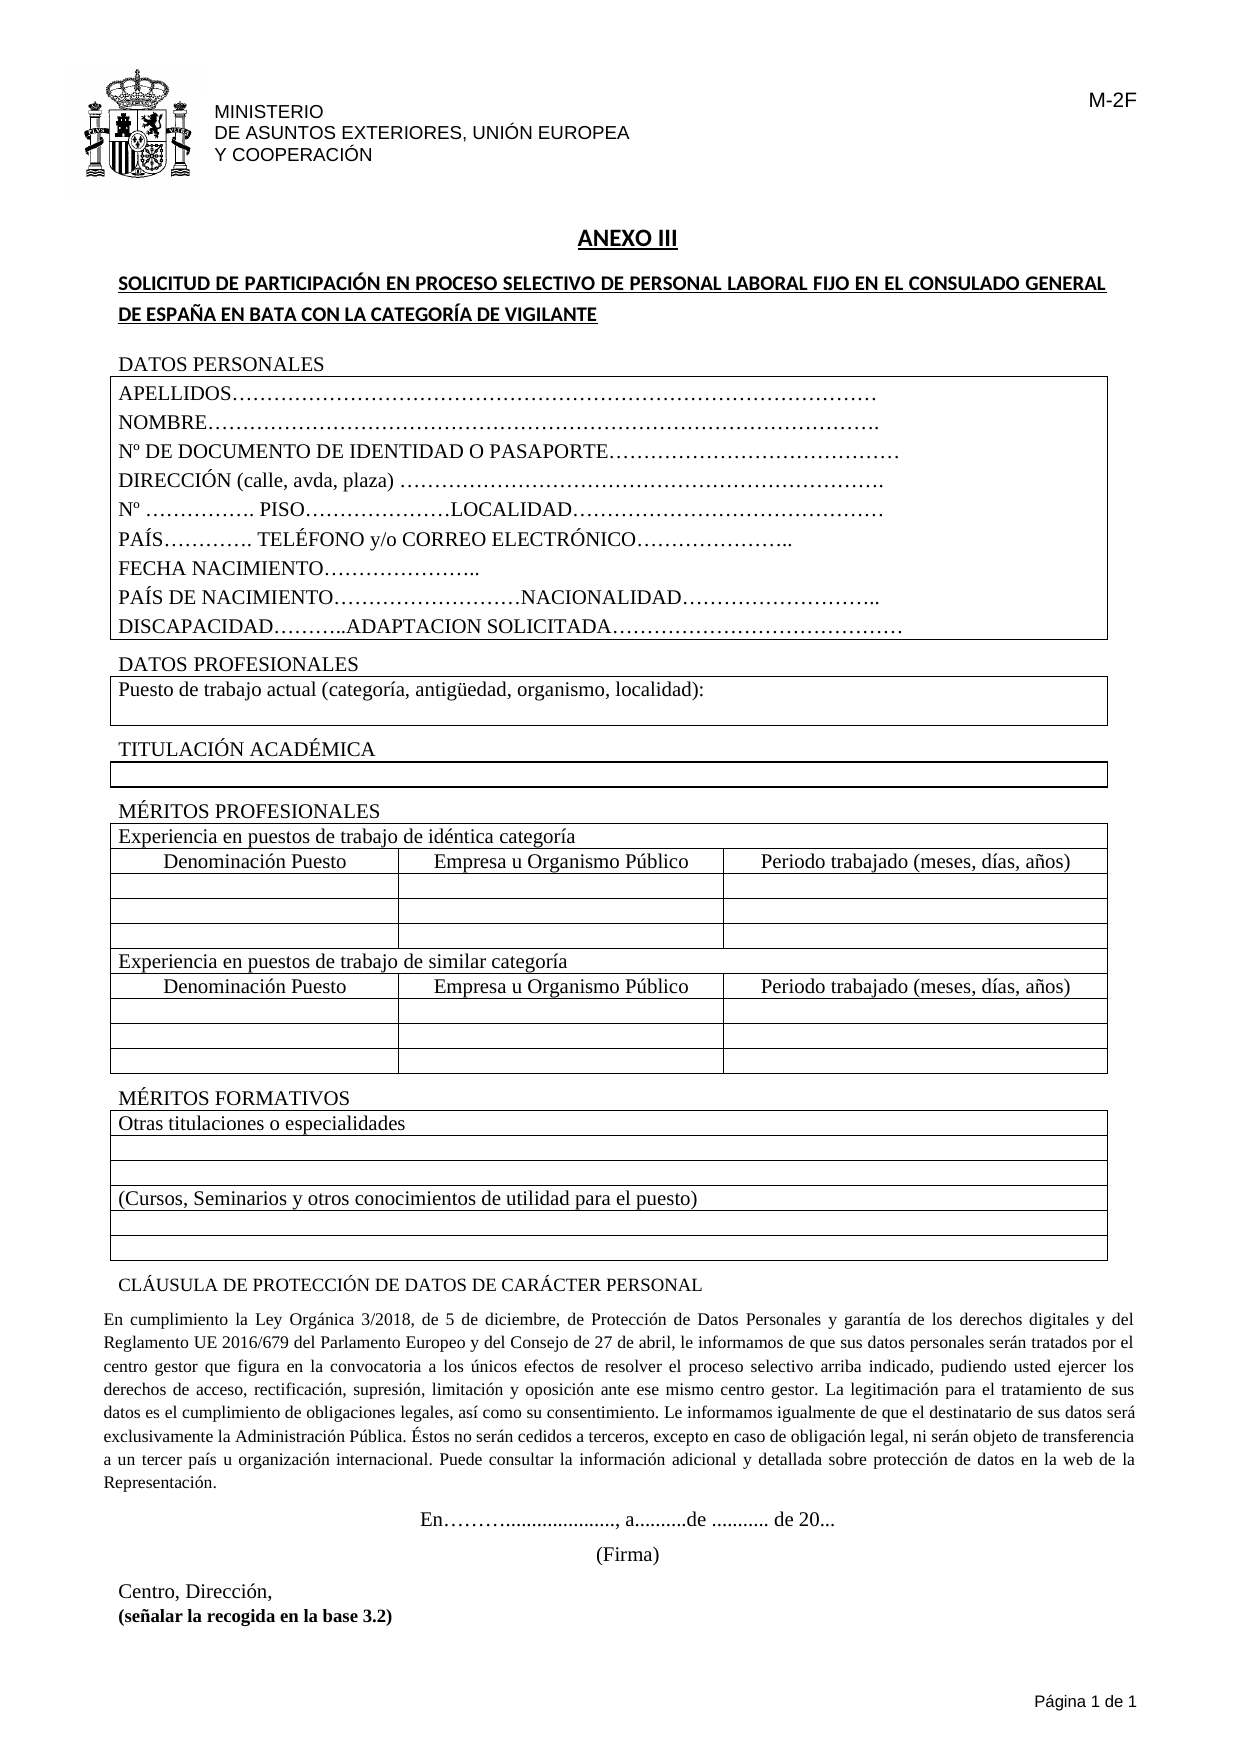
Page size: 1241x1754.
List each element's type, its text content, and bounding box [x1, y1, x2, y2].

table_cell [724, 999, 1107, 1023]
table_cell [111, 1161, 1107, 1185]
text En………....................., a..........de ........... de 20... [103, 1508, 1137, 1531]
text MÉRITOS FORMATIVOS [103, 1087, 1137, 1110]
subtitle ANEXO III [118, 222, 1137, 253]
table_cell Empresa u Organismo Público [399, 849, 723, 873]
table_cell [399, 874, 723, 898]
text TITULACIÓN ACADÉMICA [103, 738, 1137, 761]
table_header Experiencia en puestos de trabajo de idéntica categoría [111, 824, 1107, 848]
table_cell [111, 1024, 398, 1048]
table_cell [111, 1136, 1107, 1160]
table_cell Periodo trabajado (meses, días, años) [724, 974, 1107, 998]
table_cell Empresa u Organismo Público [399, 974, 723, 998]
text (señalar la recogida en la base 3.2) [118, 1605, 1137, 1627]
table_cell [724, 924, 1107, 948]
table_header [111, 763, 1107, 786]
table_header Puesto de trabajo actual (categoría, antigüedad, organismo, localidad): [111, 677, 1107, 725]
table_cell [399, 899, 723, 923]
table_cell [111, 999, 398, 1023]
table_cell [399, 1049, 723, 1073]
text DATOS PERSONALES [103, 353, 1137, 376]
text En cumplimiento la Ley Orgánica 3/2018, de 5 de diciembre, de Protección de Datos Personales y garantía de los derechos digitales y del Reglamento UE 2016/679 del Parlamento Europeo y del Consejo de 27 de abril, le informamos de que sus datos personales serán tratados por el centro gestor que figura en la convocatoria a los únicos efectos de resolver el proceso selectivo arriba indicado, pudiendo usted ejercer los derechos de acceso, rectificación, supresión, limitación y oposición ante ese mismo centro gestor. La legitimación para el tratamiento de sus datos es el cumplimiento de obligaciones legales, así como su consentimiento. Le informamos igualmente de que el destinatario de sus datos será exclusivamente la Administración Pública. Éstos no serán cedidos a terceros, excepto en caso de obligación legal, ni serán objeto de transferencia a un tercer país u organización internacional. Puede consultar la información adicional y detallada sobre protección de datos en la web de la Representación. [103, 1309, 1137, 1493]
table_cell Periodo trabajado (meses, días, años) [724, 849, 1107, 873]
subtitle SOLICITUD DE PARTICIPACIÓN EN PROCESO SELECTIVO DE PERSONAL LABORAL FIJO EN EL CONSULADO GENERAL DE ESPAÑA EN BATA CON LA CATEGORÍA DE VIGILANTE [118, 293, 1107, 328]
text (Firma) [118, 1543, 1137, 1566]
table_cell [399, 999, 723, 1023]
table_cell [399, 1024, 723, 1048]
table_cell [111, 1049, 398, 1073]
table_cell [111, 874, 398, 898]
subtitle SOLICITUD DE PARTICIPACIÓN EN PROCESO SELECTIVO DE PERSONAL LABORAL FIJO EN EL CONSULADO GENERAL DE ESPAÑA EN BATA CON LA CATEGORÍA DE VIGILANTE [118, 265, 1107, 292]
table_cell [724, 1024, 1107, 1048]
picture [67, 63, 204, 196]
text Centro, Dirección, [118, 1579, 1137, 1603]
text DATOS PROFESIONALES [103, 653, 1137, 676]
table_header APELLIDOS………………………………………………………………………………… NOMBRE……………………………………………………………………………………. Nº DE DOCUMENTO DE IDENTIDAD O PASAPORTE…………………………………… DIRECCIÓN (calle, avda, plaza) ……………………………………………………………. Nº ……………. PISO…………………LOCALIDAD……………………………………… PAÍS…………. TELÉFONO y/o CORREO ELECTRÓNICO………………….. FECHA NACIMIENTO………………….. PAÍS DE NACIMIENTO………………………NACIONALIDAD……………………….. DISCAPACIDAD………..ADAPTACION SOLICITADA…………………………………… [111, 377, 1107, 639]
text MÉRITOS PROFESIONALES [103, 800, 1137, 823]
table_cell Experiencia en puestos de trabajo de similar categoría [111, 949, 1107, 973]
table_cell [724, 1049, 1107, 1073]
table_cell [111, 899, 398, 923]
table_cell [111, 924, 398, 948]
table_cell [111, 1211, 1107, 1235]
table_header Otras titulaciones o especialidades [111, 1111, 1107, 1135]
table_cell [724, 899, 1107, 923]
table_cell Denominación Puesto [111, 974, 398, 998]
text CLÁUSULA DE PROTECCIÓN DE DATOS DE CARÁCTER PERSONAL [103, 1273, 1137, 1296]
table_cell Denominación Puesto [111, 849, 398, 873]
table_cell [399, 924, 723, 948]
table_cell [111, 1236, 1107, 1260]
table_cell (Cursos, Seminarios y otros conocimientos de utilidad para el puesto) [111, 1186, 1107, 1210]
table_cell [724, 874, 1107, 898]
